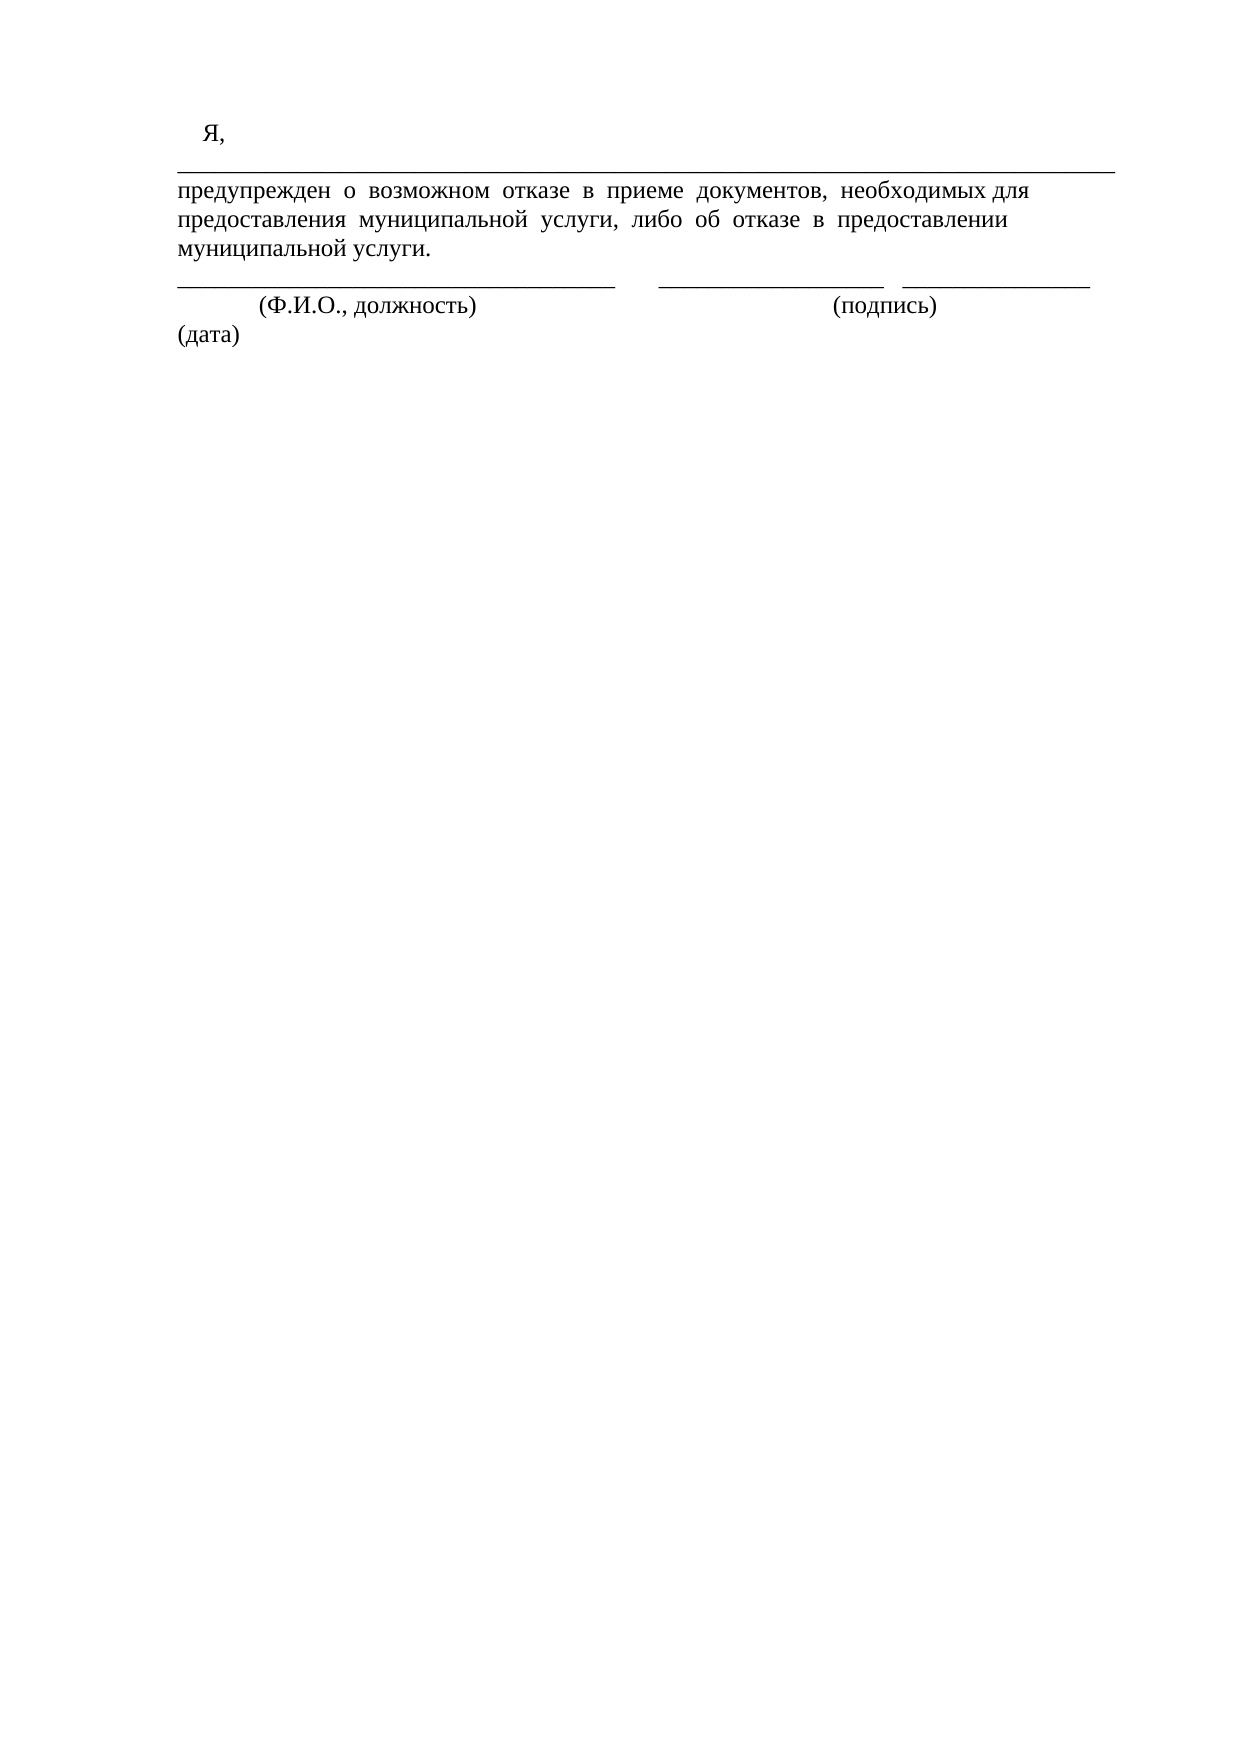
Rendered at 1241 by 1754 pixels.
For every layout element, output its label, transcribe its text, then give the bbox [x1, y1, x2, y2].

text Я, ___________________________________________________________________________ [177, 118, 1152, 176]
text (Ф.И.О., должность) (подпись) (дата) [177, 291, 1152, 348]
text муниципальной услуги. [177, 233, 1152, 262]
text ___________________________________ __________________ _______________ [177, 262, 1152, 291]
text предупрежден о возможном отказе в приеме документов, необходимых для [177, 176, 1152, 204]
text предоставления муниципальной услуги, либо об отказе в предоставлении [177, 204, 1152, 233]
